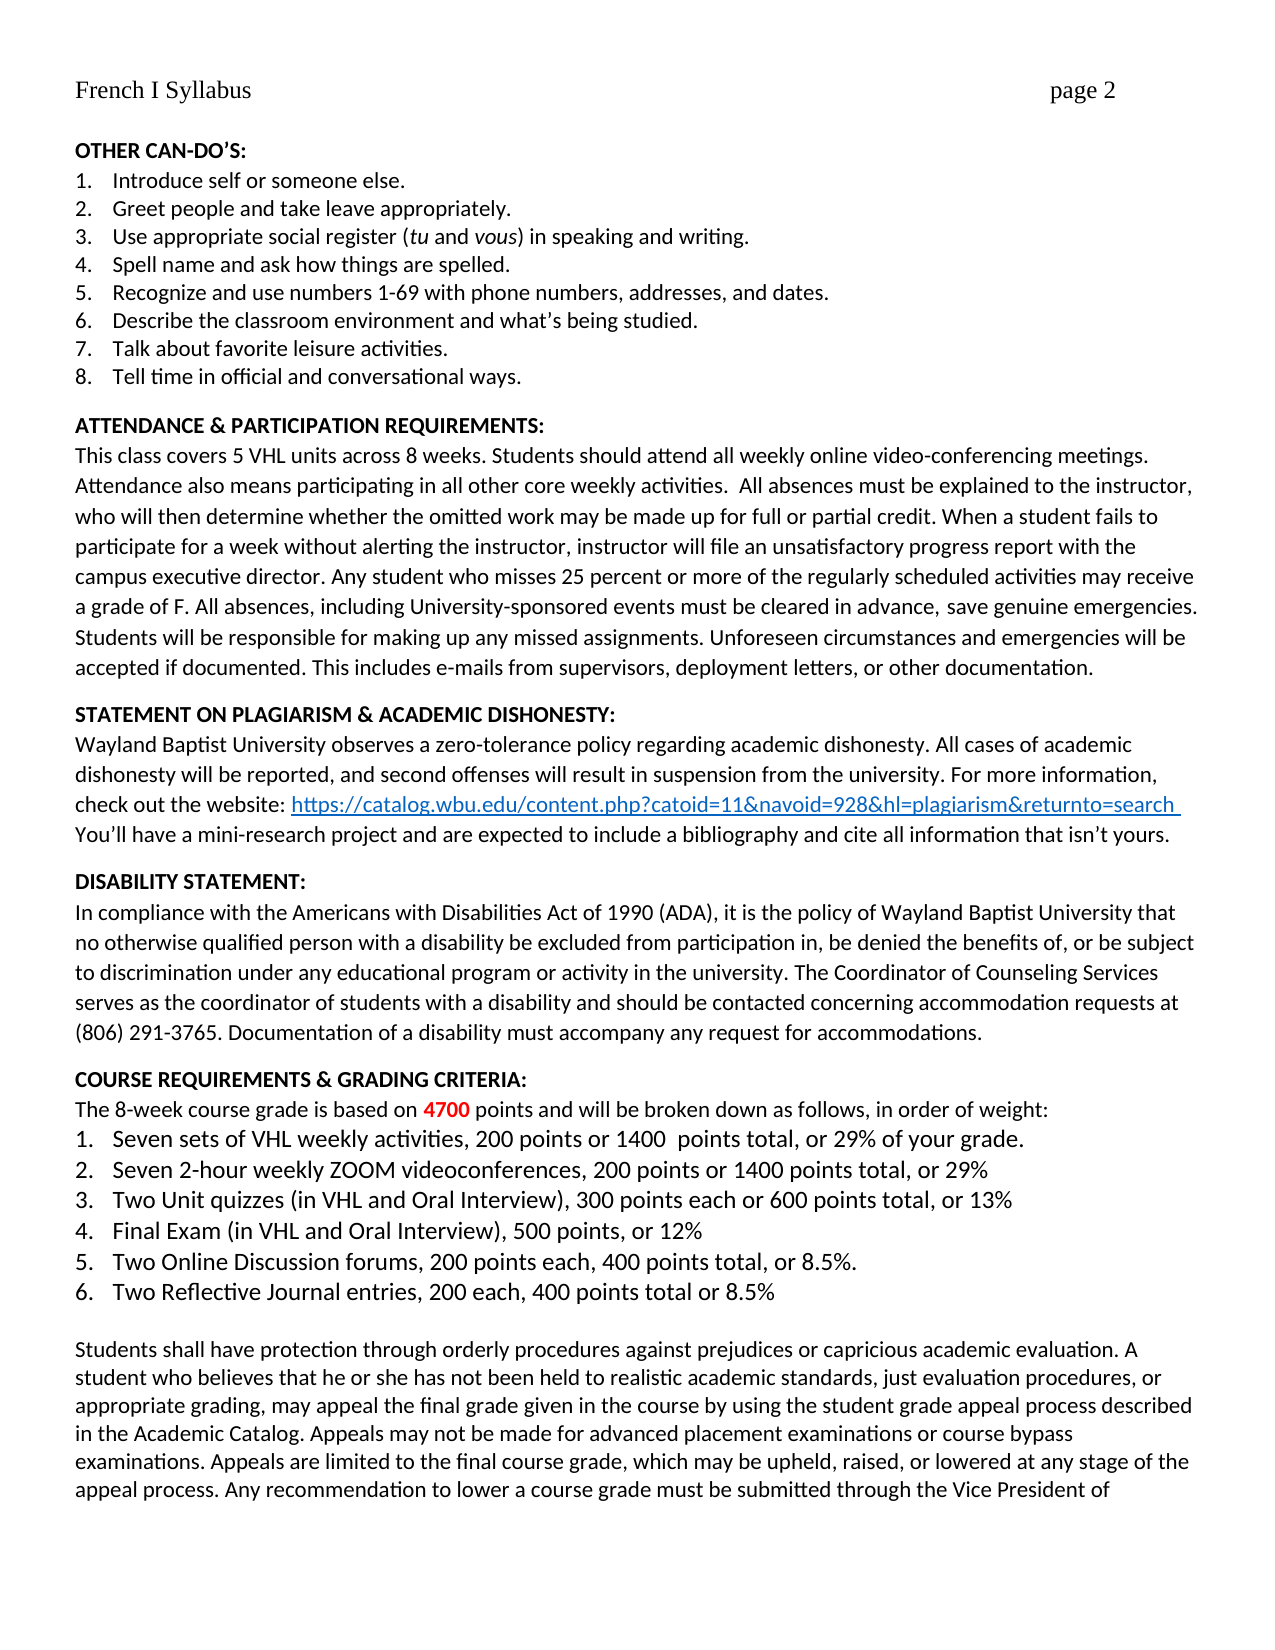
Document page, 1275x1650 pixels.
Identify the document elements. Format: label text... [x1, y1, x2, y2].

subtitle STATEMENT ON PLAGIARISM & ACADEMIC DISHONESTY: [75, 700, 1200, 728]
subtitle ATTENDANCE & PARTICIPATION REQUIREMENTS: [75, 411, 1200, 439]
list Describe the classroom environment and what’s being studied. [75, 306, 1200, 334]
list Spell name and ask how things are spelled. [75, 250, 1200, 278]
list Two Unit quizzes (in VHL and Oral Interview), 300 points each or 600 points total, or 13% [75, 1184, 1200, 1215]
list Recognize and use numbers 1-69 with phone numbers, addresses, and dates. [75, 278, 1200, 306]
text French I Syllabus page 2 [75, 75, 1200, 104]
list Introduce self or someone else. [75, 166, 1200, 194]
list Tell time in official and conversational ways. [75, 362, 1200, 390]
list Seven 2-hour weekly ZOOM videoconferences, 200 points or 1400 points total, or 29% [75, 1154, 1200, 1184]
text This class covers 5 VHL units across 8 weeks. Students should attend all weekly online video-conferencing meetings. Attendance also means participating in all other core weekly activities. All absences must be explained to the instructor, who will then determine whether the omitted work may be made up for full or partial credit. When a student fails to participate for a week without alerting the instructor, instructor will file an unsatisfactory progress report with the campus executive director. Any student who misses 25 percent or more of the regularly scheduled activities may receive a grade of F. All absences, including University-sponsored events must be cleared in advance, save genuine emergencies. Students will be responsible for making up any missed assignments. Unforeseen circumstances and emergencies will be accepted if documented. This includes e-mails from supervisors, deployment letters, or other documentation. [75, 441, 1200, 681]
list Talk about favorite leisure activities. [75, 334, 1200, 362]
subtitle COURSE REQUIREMENTS & GRADING CRITERIA: [75, 1065, 1200, 1093]
list Greet people and take leave appropriately. [75, 194, 1200, 222]
list Use appropriate social register (tu and vous) in speaking and writing. [75, 222, 1200, 250]
list Two Reflective Journal entries, 200 each, 400 points total or 8.5% [75, 1276, 1200, 1307]
subtitle OTHER CAN-DO’S: [75, 136, 1200, 164]
text The 8-week course grade is based on 4700 points and will be broken down as follows, in order of weight: [75, 1096, 1200, 1123]
subtitle DISABILITY STATEMENT: [75, 867, 1200, 895]
text In compliance with the Americans with Disabilities Act of 1990 (ADA), it is the policy of Wayland Baptist University that no otherwise qualified person with a disability be excluded from participation in, be denied the benefits of, or be subject to discrimination under any educational program or activity in the university. The Coordinator of Counseling Services serves as the coordinator of students with a disability and should be contacted concerning accommodation requests at (806) 291-3765. Documentation of a disability must accompany any request for accommodations. [75, 898, 1200, 1046]
list Two Online Discussion forums, 200 points each, 400 points total, or 8.5%. [75, 1246, 1200, 1276]
list Students shall have protection through orderly procedures against prejudices or capricious academic evaluation. A student who believes that he or she has not been held to realistic academic standards, just evaluation procedures, or appropriate grading, may appeal the final grade given in the course by using the student grade appeal process described in the Academic Catalog. Appeals may not be made for advanced placement examinations or course bypass examinations. Appeals are limited to the final course grade, which may be upheld, raised, or lowered at any stage of the appeal process. Any recommendation to lower a course grade must be submitted through the Vice President of [75, 1335, 1200, 1503]
list Final Exam (in VHL and Oral Interview), 500 points, or 12% [75, 1215, 1200, 1246]
list Seven sets of VHL weekly activities, 200 points or 1400 points total, or 29% of your grade. [75, 1123, 1200, 1154]
text Wayland Baptist University observes a zero-tolerance policy regarding academic dishonesty. All cases of academic dishonesty will be reported, and second offenses will result in suspension from the university. For more information, check out the website: https://catalog.wbu.edu/content.php?catoid=11&navoid=928&hl=plagiarism&returnto=search You’ll have a mini-research project and are expected to include a bibliography and cite all information that isn’t yours. [75, 730, 1200, 848]
